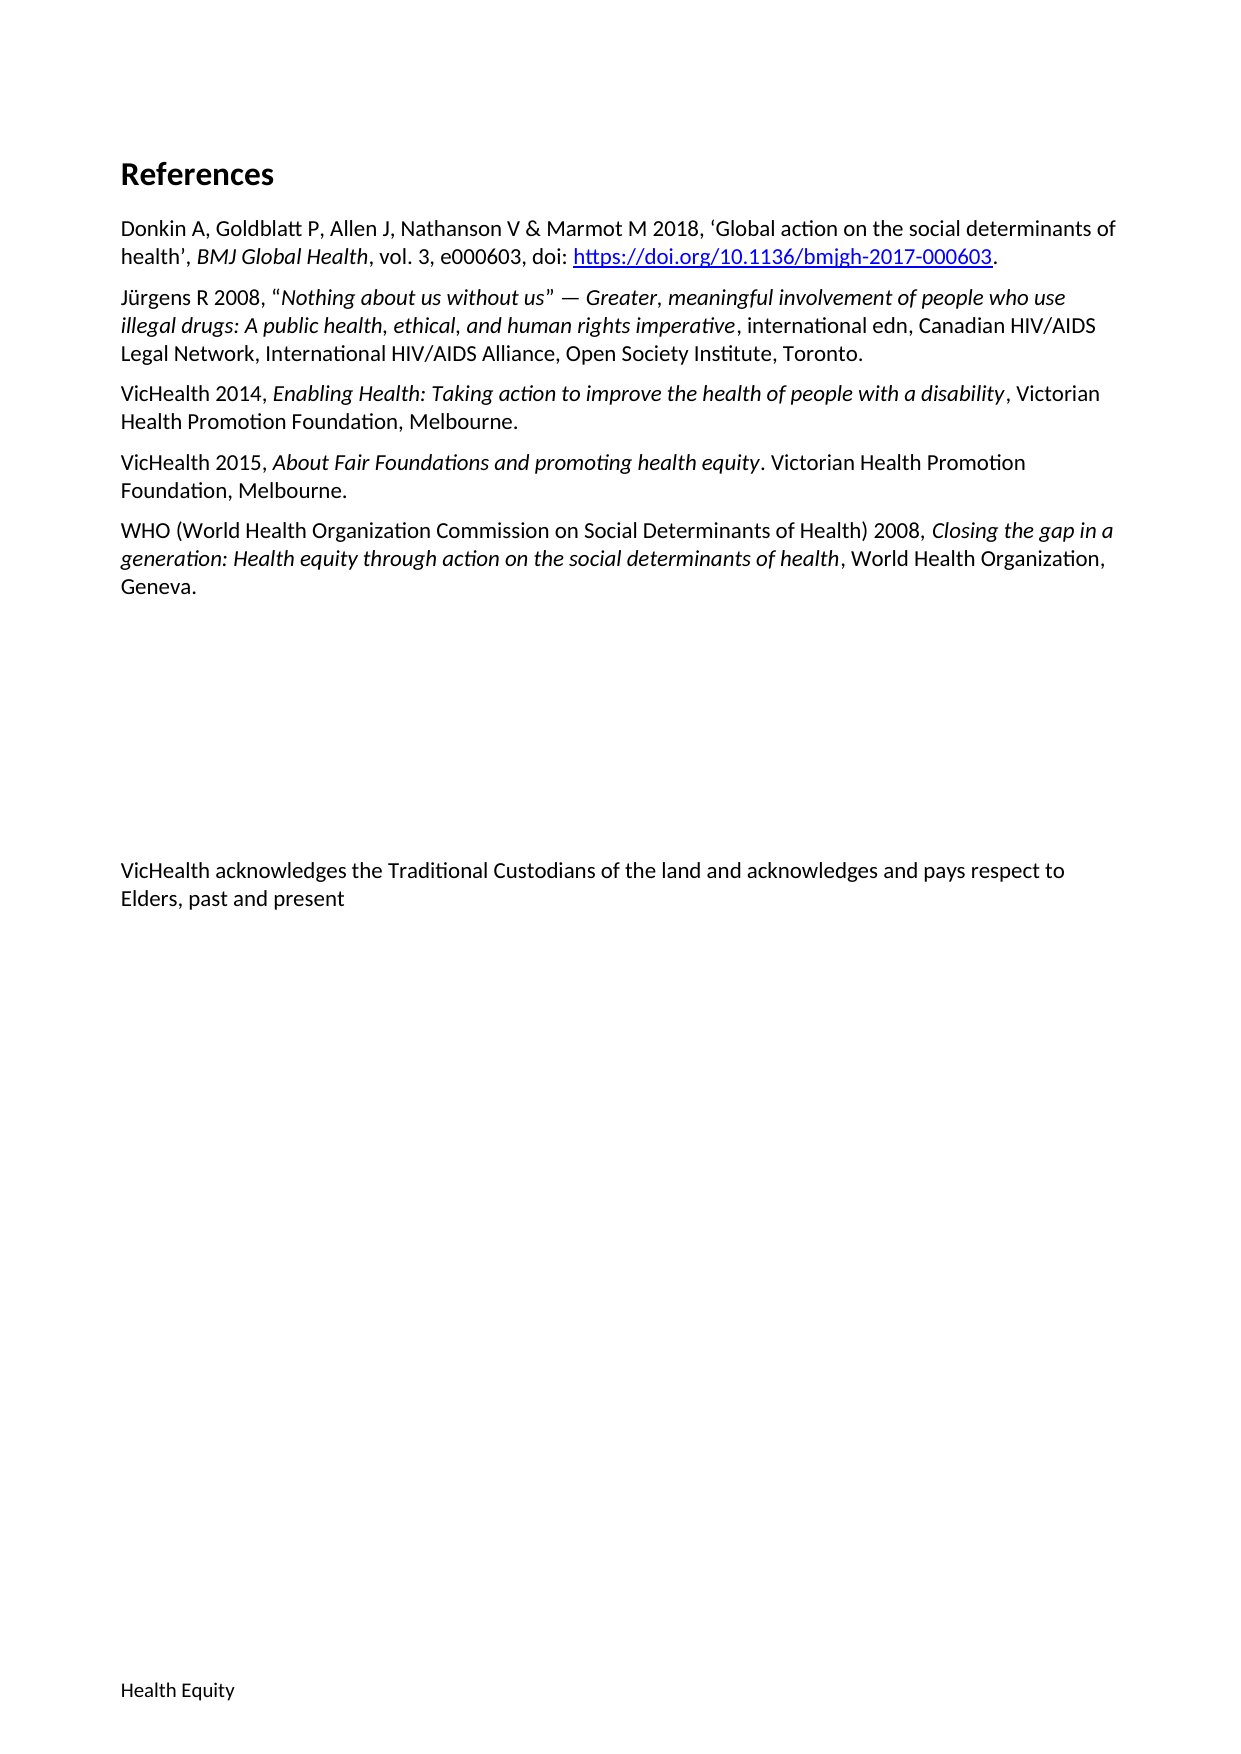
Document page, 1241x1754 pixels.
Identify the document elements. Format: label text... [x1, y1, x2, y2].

text VicHealth acknowledges the Traditional Custodians of the land and acknowledges and pays respect to Elders, past and present [121, 856, 1120, 912]
text Jürgens R 2008, “Nothing about us without us” — Greater, meaningful involvement of people who use illegal drugs: A public health, ethical, and human rights imperative, international edn, Canadian HIV/AIDS Legal Network, International HIV/AIDS Alliance, Open Society Institute, Toronto. [121, 283, 1120, 367]
subtitle References [121, 146, 1120, 193]
text VicHealth 2014, Enabling Health: Taking action to improve the health of people with a disability, Victorian Health Promotion Foundation, Melbourne. [121, 379, 1120, 435]
text VicHealth 2015, About Fair Foundations and promoting health equity. Victorian Health Promotion Foundation, Melbourne. [121, 448, 1120, 504]
text WHO (World Health Organization Commission on Social Determinants of Health) 2008, Closing the gap in a generation: Health equity through action on the social determinants of health, World Health Organization, Geneva. [121, 516, 1120, 601]
text Donkin A, Goldblatt P, Allen J, Nathanson V & Marmot M 2018, ‘Global action on the social determinants of health’, BMJ Global Health, vol. 3, e000603, doi: https://doi.org/10.1136/bmjgh-2017-000603. [121, 214, 1120, 270]
